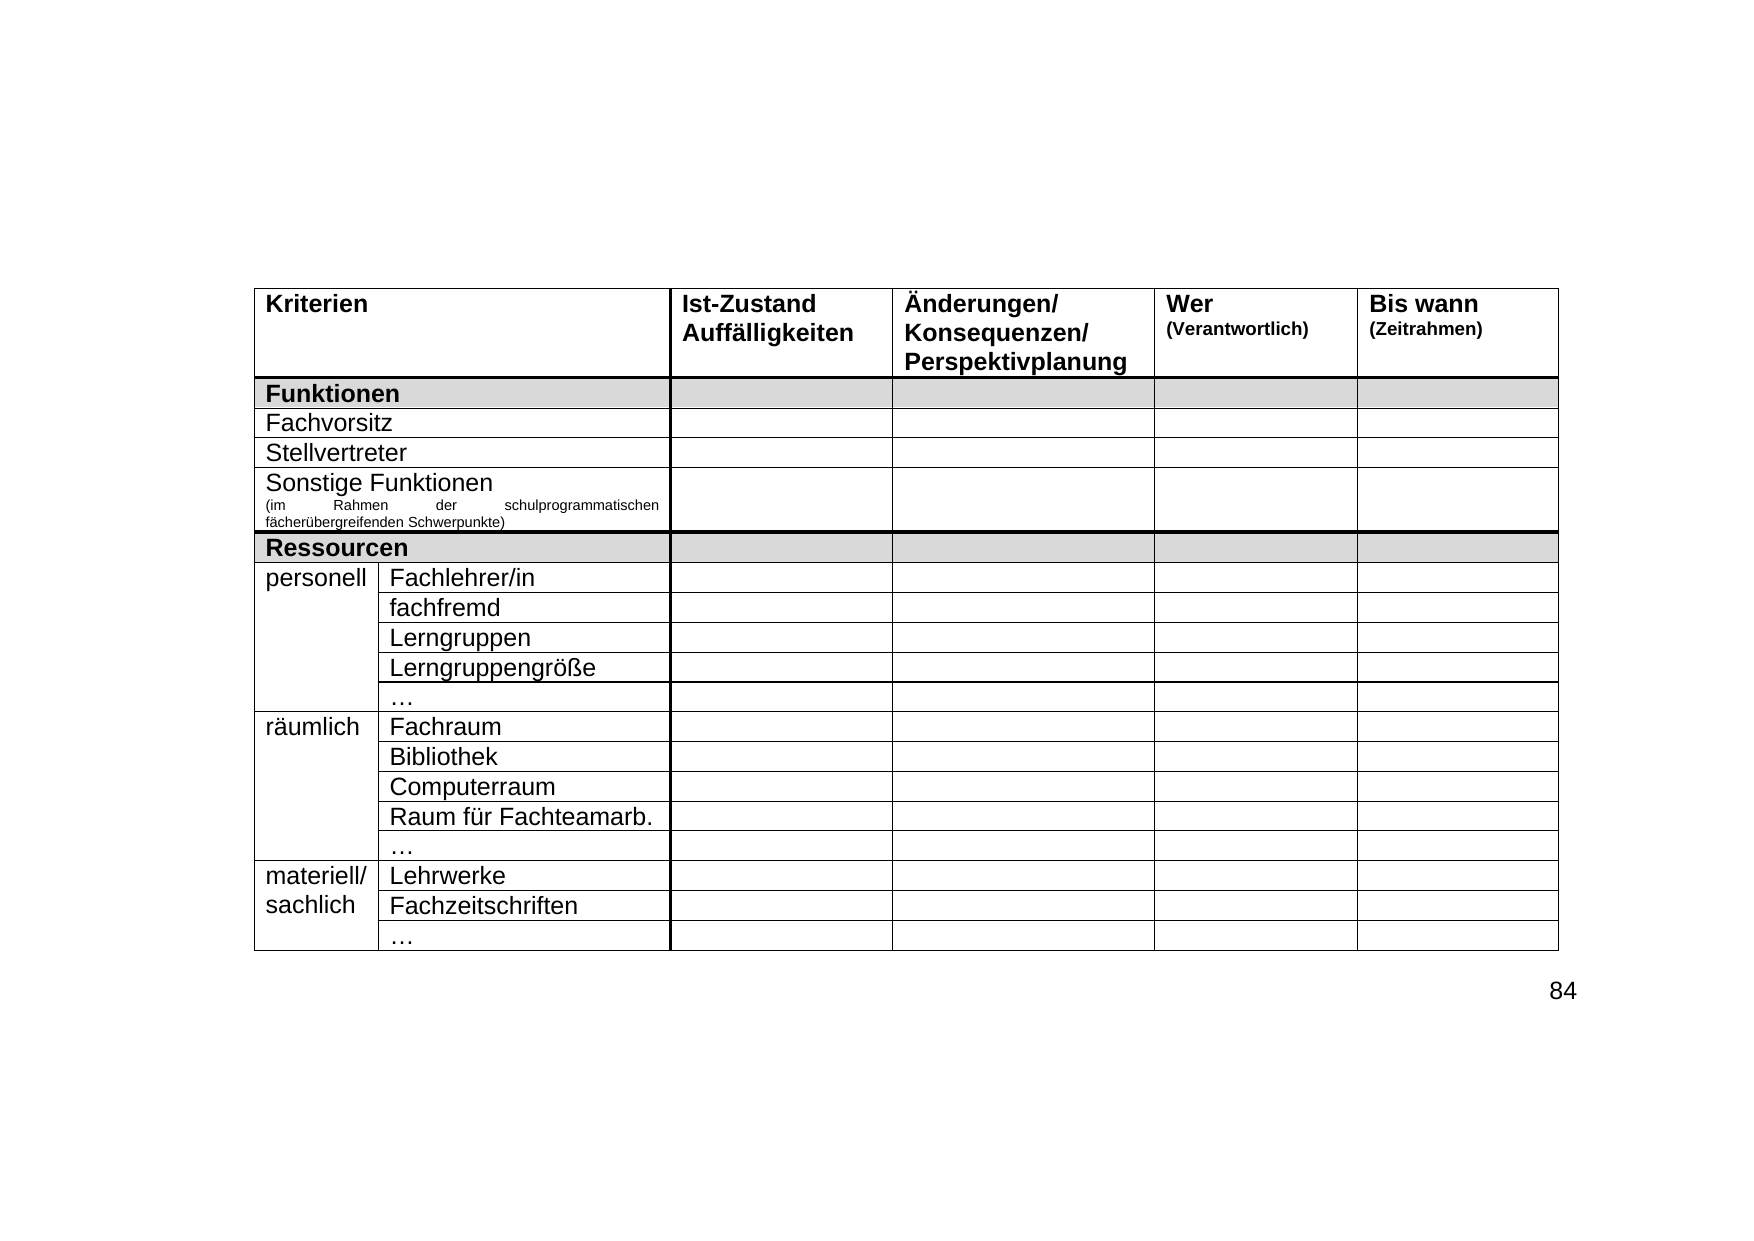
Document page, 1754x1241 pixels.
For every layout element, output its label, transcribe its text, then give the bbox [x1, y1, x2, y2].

table_cell Funktionen [255, 379, 669, 407]
table_cell [1155, 593, 1357, 622]
table_cell Bibliothek [379, 742, 669, 771]
table_cell [893, 712, 1154, 741]
table_cell [1358, 534, 1558, 562]
table_cell [672, 802, 892, 830]
table_header Änderungen/ Konsequenzen/ Perspektivplanung [893, 289, 1154, 376]
table_cell Fachvorsitz [255, 409, 669, 437]
table_cell … [379, 683, 669, 711]
table_cell personell [255, 563, 378, 711]
table_cell Lerngruppengröße [379, 653, 669, 681]
table_cell [1358, 831, 1558, 860]
table_cell [893, 379, 1154, 407]
table_cell … [379, 921, 669, 949]
table_cell [1155, 468, 1357, 530]
table_cell [1358, 772, 1558, 801]
table_cell [672, 683, 892, 711]
table_cell [893, 861, 1154, 890]
table_cell [672, 379, 892, 407]
table_cell [672, 623, 892, 652]
table_cell [1155, 742, 1357, 771]
table_cell … [379, 831, 669, 860]
table_cell [1155, 712, 1357, 741]
table_cell [1358, 593, 1558, 622]
table_cell [1358, 802, 1558, 830]
table_cell [1155, 772, 1357, 801]
table_cell Fachzeitschriften [379, 891, 669, 920]
table_cell Fachlehrer/in [379, 563, 669, 592]
table_cell [893, 891, 1154, 920]
table_cell Lehrwerke [379, 861, 669, 890]
table_cell Ressourcen [255, 534, 669, 562]
table_header Wer (Verantwortlich) [1155, 289, 1357, 376]
table_cell Lerngruppen [379, 623, 669, 652]
table_cell fachfremd [379, 593, 669, 622]
table_cell [1155, 891, 1357, 920]
table_cell [1358, 861, 1558, 890]
table_cell [893, 623, 1154, 652]
table_cell [893, 438, 1154, 467]
table_cell [1155, 861, 1357, 890]
table_cell [1155, 563, 1357, 592]
table_cell Fachraum [379, 712, 669, 741]
table_cell [672, 409, 892, 437]
table_cell [893, 683, 1154, 711]
table_cell [893, 742, 1154, 771]
table_cell [893, 772, 1154, 801]
table_cell [672, 831, 892, 860]
table_cell [672, 861, 892, 890]
table_cell [1358, 712, 1558, 741]
table_cell [1155, 802, 1357, 830]
table_cell [1358, 438, 1558, 467]
table_cell [1358, 742, 1558, 771]
table_cell [1358, 409, 1558, 437]
table_cell [672, 891, 892, 920]
table_cell [893, 921, 1154, 949]
table_cell [893, 534, 1154, 562]
table_cell [672, 534, 892, 562]
table_cell räumlich [255, 712, 378, 860]
table_cell [672, 468, 892, 530]
table_cell [893, 831, 1154, 860]
table_cell materiell/ sachlich [255, 861, 378, 949]
table_cell [1358, 379, 1558, 407]
table_cell [1155, 438, 1357, 467]
table_cell Sonstige Funktionen (im Rahmen der schulprogrammatischen fächerübergreifenden Schwerpunkte) [255, 468, 669, 530]
table_cell [1155, 409, 1357, 437]
table_cell [893, 802, 1154, 830]
table_cell Computerraum [379, 772, 669, 801]
table_cell [1155, 623, 1357, 652]
table_cell [672, 712, 892, 741]
table_cell Raum für Fachteamarb. [379, 802, 669, 830]
table_cell [1155, 653, 1357, 681]
table_cell [1358, 921, 1558, 949]
table_cell [893, 563, 1154, 592]
table_cell [672, 438, 892, 467]
table_cell [1155, 534, 1357, 562]
table_cell [1358, 563, 1558, 592]
table_cell [672, 772, 892, 801]
table_header Kriterien [255, 289, 669, 376]
table_cell [1358, 683, 1558, 711]
table_cell [1358, 891, 1558, 920]
table_cell [672, 921, 892, 949]
table_cell [672, 742, 892, 771]
table_cell [893, 653, 1154, 681]
table_cell [1358, 653, 1558, 681]
table_cell [893, 593, 1154, 622]
table_header Ist-Zustand Auffälligkeiten [672, 289, 892, 376]
table_cell [1155, 379, 1357, 407]
table_cell [1358, 623, 1558, 652]
table_cell [672, 593, 892, 622]
table_cell [1358, 468, 1558, 530]
table_cell [1155, 683, 1357, 711]
table_cell [1155, 831, 1357, 860]
table_cell [893, 409, 1154, 437]
table_cell [672, 563, 892, 592]
table_cell [672, 653, 892, 681]
table_cell [1155, 921, 1357, 949]
table_header Bis wann (Zeitrahmen) [1358, 289, 1558, 376]
table_cell Stellvertreter [255, 438, 669, 467]
table_cell [893, 468, 1154, 530]
